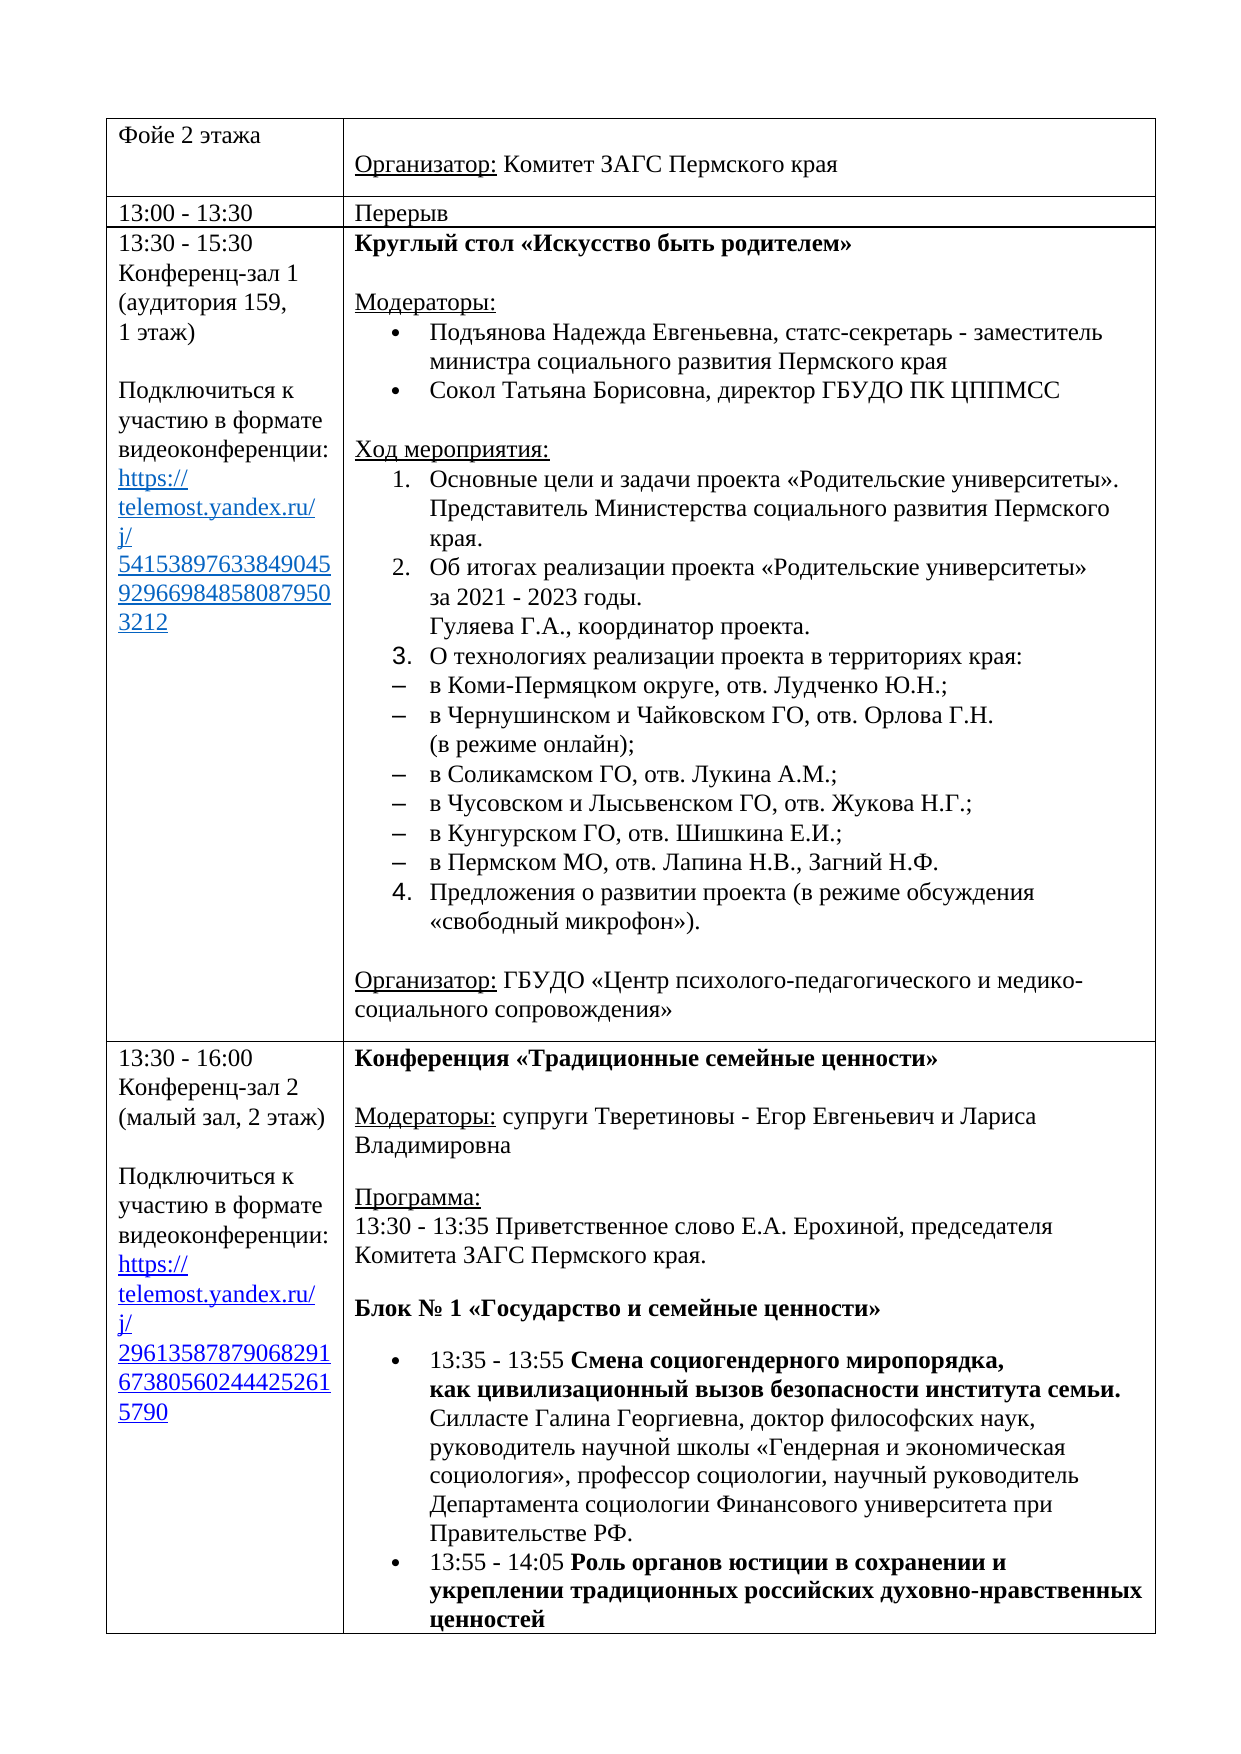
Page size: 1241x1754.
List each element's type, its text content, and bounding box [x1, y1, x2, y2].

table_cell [344, 119, 1155, 196]
table_cell Круглый стол «Искусство быть родителем» Модераторы: Подъянова Надежда Евгеньевна, статс-секретарь - заместитель министра социального развития Пермского края Сокол Татьяна Борисовна, директор ГБУДО ПК ЦППМСС Ход мероприятия: Основные цели и задачи проекта «Родительские университеты». Представитель Министерства социального развития Пермского края. Об итогах реализации проекта «Родительские университеты» за 2021 - 2023 годы. Гуляева Г.А., координатор проекта. О технологиях реализации проекта в территориях края: в Коми-Пермяцком округе, отв. Лудченко Ю.Н.; в Чернушинском и Чайковском ГО, отв. Орлова Г.Н. (в режиме онлайн); в Соликамском ГО, отв. Лукина А.М.; в Чусовском и Лысьвенском ГО, отв. Жукова Н.Г.; в Кунгурском ГО, отв. Шишкина Е.И.; в Пермском МО, отв. Лапина Н.В., Загний Н.Ф. Предложения о развитии проекта (в режиме обсуждения «свободный микрофон»). Организатор: ГБУДО «Центр психолого-педагогического и медико-социального сопровождения» [344, 228, 1155, 1041]
table_cell Перерыв [344, 197, 1155, 226]
table_cell 13:00 - 13:30 [107, 197, 343, 226]
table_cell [107, 1042, 343, 1633]
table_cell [344, 1042, 1155, 1633]
table_cell 13:30 - 15:30 Конференц-зал 1 (аудитория 159, 1 этаж) Подключиться к участию в формате видеоконференции: https://telemost.yandex.ru/j/54153897633849045929669848580879503212 [107, 228, 343, 1041]
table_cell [107, 119, 343, 196]
